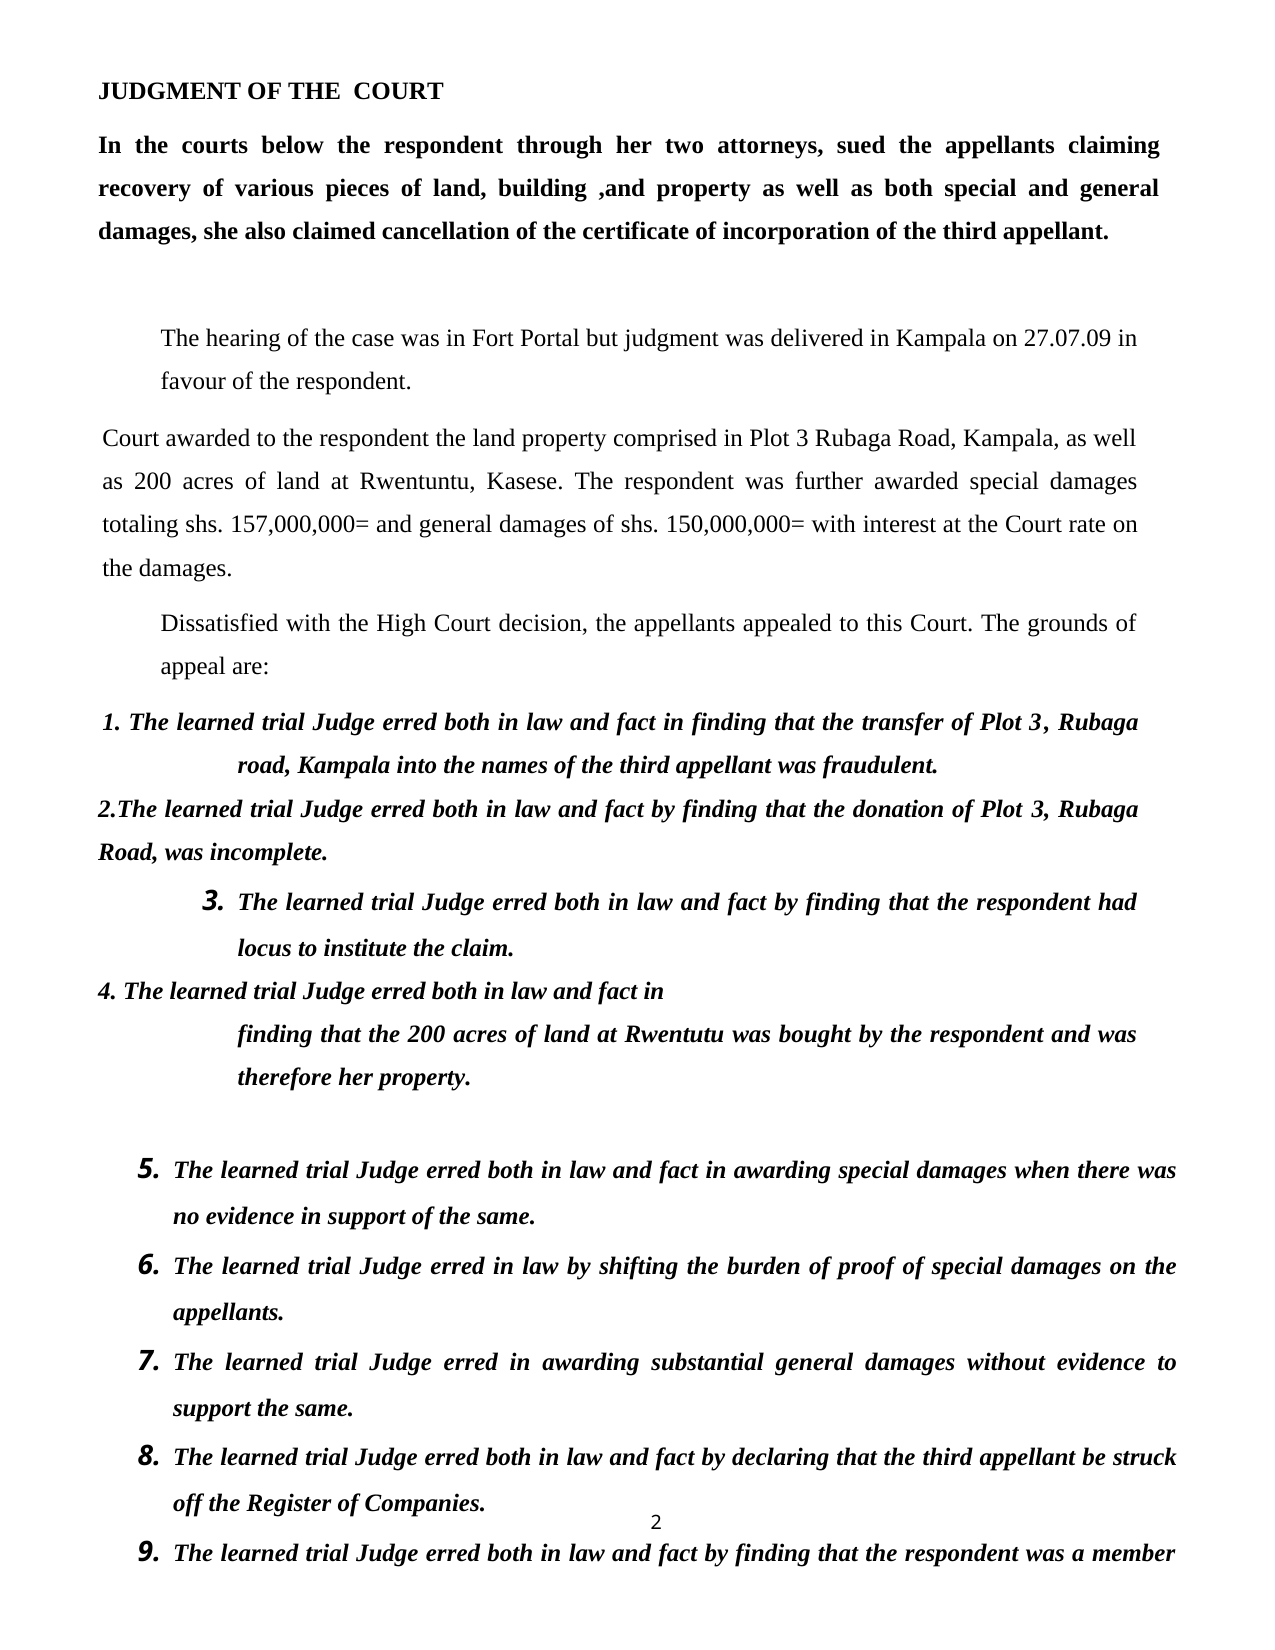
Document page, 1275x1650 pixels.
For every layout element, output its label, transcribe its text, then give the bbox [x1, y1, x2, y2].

text Dissatisfied with the High Court decision, the appellants appealed to this Court. The grounds of appeal are: [160, 608, 1138, 680]
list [137, 1532, 1178, 1570]
text 1. The learned trial Judge erred both in law and fact in finding that the transfer of Plot 3, Rubaga road, Kampala into the names of the third appellant was fraudulent. [102, 707, 1138, 779]
list The learned trial Judge erred both in law and fact in awarding special damages when there was no evidence in support of the same. [137, 1148, 1178, 1230]
list The learned trial Judge erred in law by shifting the burden of proof of special damages on the appellants. [137, 1244, 1178, 1326]
text Court awarded to the respondent the land property comprised in Plot 3 Rubaga Road, Kampala, as well as 200 acres of land at Rwentuntu, Kasese. The respondent was further awarded special damages totaling shs. 157,000,000= and general damages of shs. 150,000,000= with interest at the Court rate on the damages. [102, 423, 1138, 581]
text finding that the 200 acres of land at Rwentutu was bought by the respondent and was therefore her property. [237, 1019, 1138, 1091]
list The learned trial Judge erred in awarding substantial general damages without evidence to support the same. [137, 1340, 1178, 1421]
text The hearing of the case was in Fort Portal but judgment was delivered in Kampala on 27.07.09 in favour of the respondent. [160, 323, 1138, 395]
list The learned trial Judge erred both in law and fact by declaring that the third appellant be struck off the Register of Companies. [137, 1436, 1178, 1517]
list The learned trial Judge erred both in law and fact by finding that the respondent had locus to institute the claim. [202, 880, 1138, 961]
text 2.The learned trial Judge erred both in law and fact by finding that the donation of Plot 3, Rubaga Road, was incomplete. [98, 794, 1138, 866]
subtitle In the courts below the respondent through her two attorneys, sued the appellants claiming recovery of various pieces of land, building ,and property as well as both special and general damages, she also claimed cancellation of the certificate of incorporation of the third appellant. [98, 130, 1161, 245]
subtitle JUDGMENT OF THE COURT [98, 76, 1161, 105]
text 4. The learned trial Judge erred both in law and fact in [98, 976, 1138, 1004]
